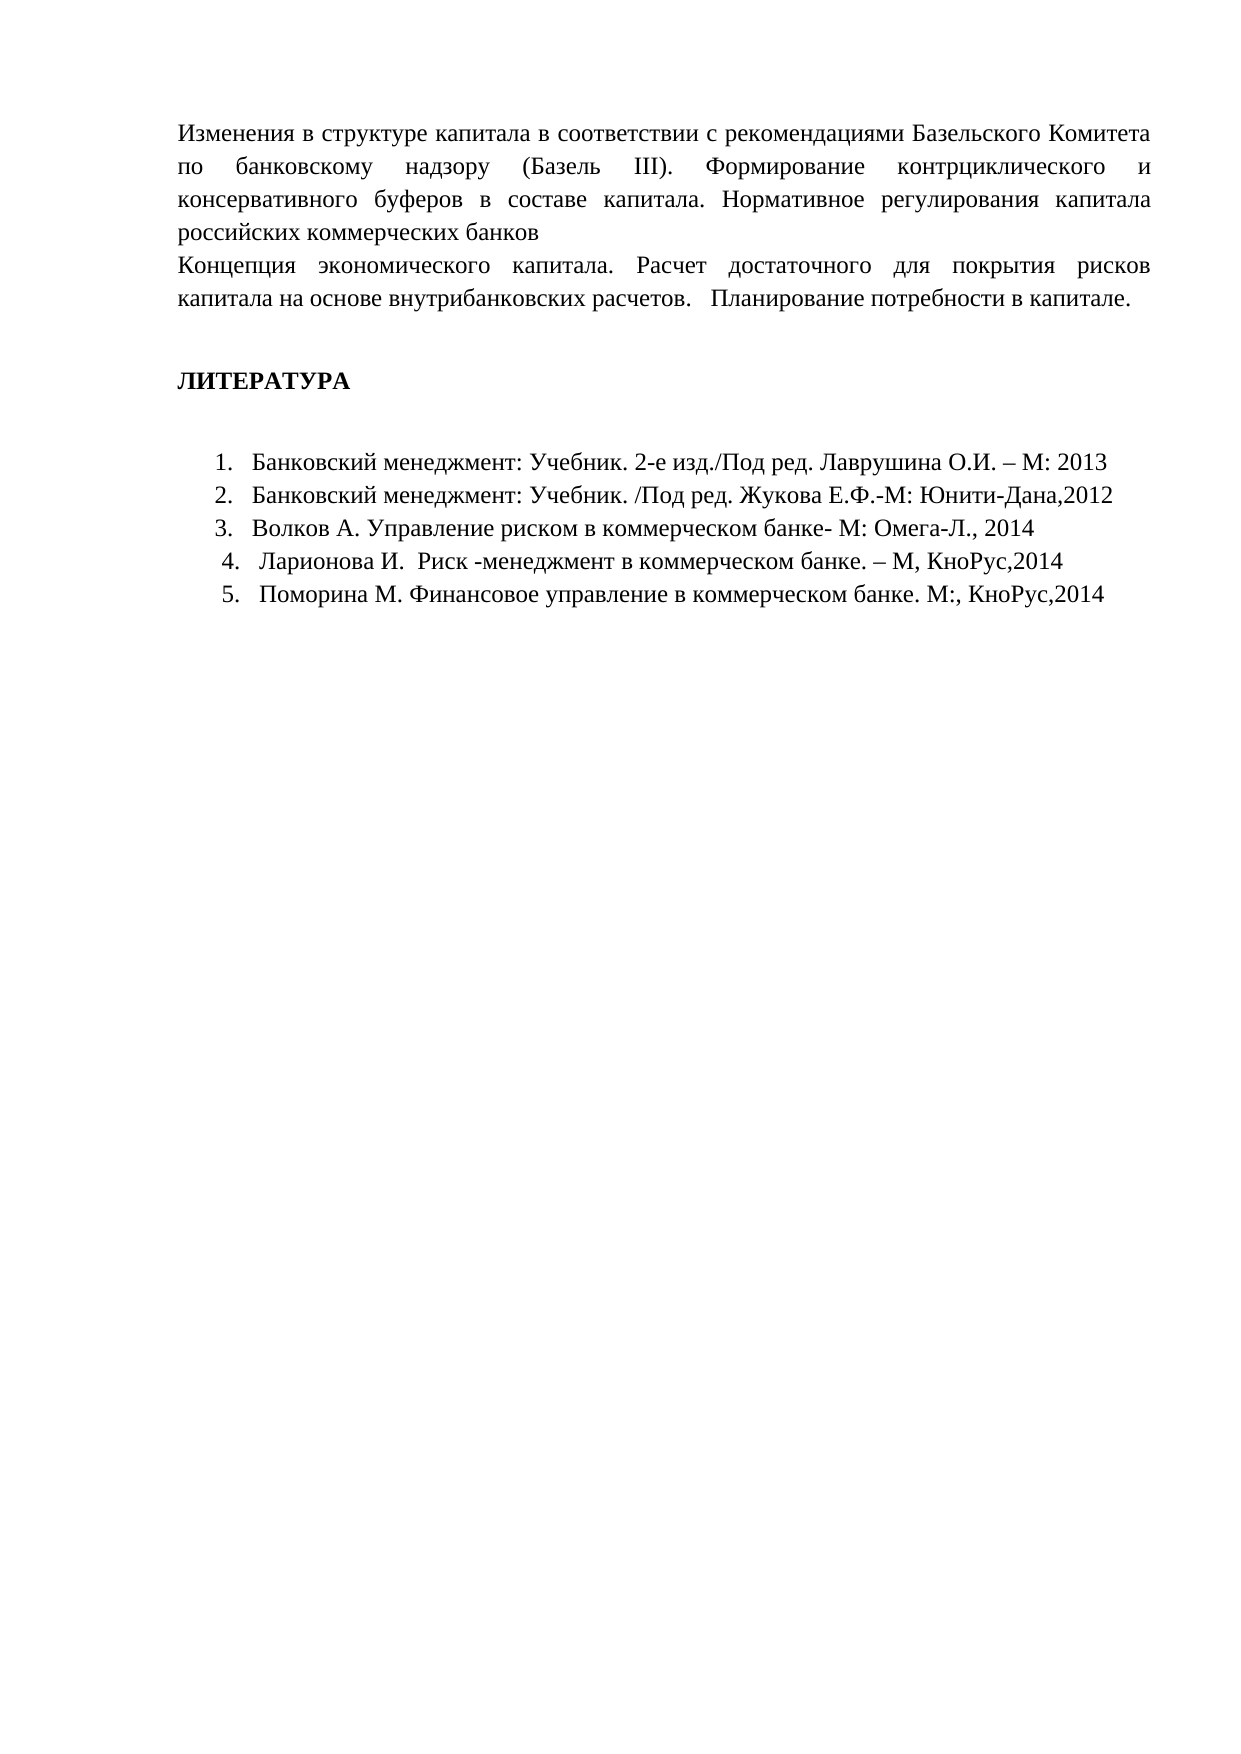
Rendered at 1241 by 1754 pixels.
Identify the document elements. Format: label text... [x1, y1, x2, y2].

list Банковский менеджмент: Учебник. /Под ред. Жукова Е.Ф.-М: Юнити-Дана,2012 [214, 480, 1152, 509]
text ЛИТЕРАТУРА [177, 366, 1152, 395]
list Поморина М. Финансовое управление в коммерческом банке. М:, КноРус,2014 [221, 579, 1152, 608]
list Банковский менеджмент: Учебник. 2-е изд./Под ред. Лаврушина О.И. – М: 2013 [214, 447, 1152, 476]
text Концепция экономического капитала. Расчет достаточного для покрытия рисков капитала на основе внутрибанковских расчетов. Планирование потребности в капитале. [177, 250, 1152, 312]
list Волков А. Управление риском в коммерческом банке- М: Омега-Л., 2014 [214, 513, 1152, 542]
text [177, 118, 1152, 246]
list Ларионова И. Риск -менеджмент в коммерческом банке. – М, КноРус,2014 [221, 546, 1152, 575]
